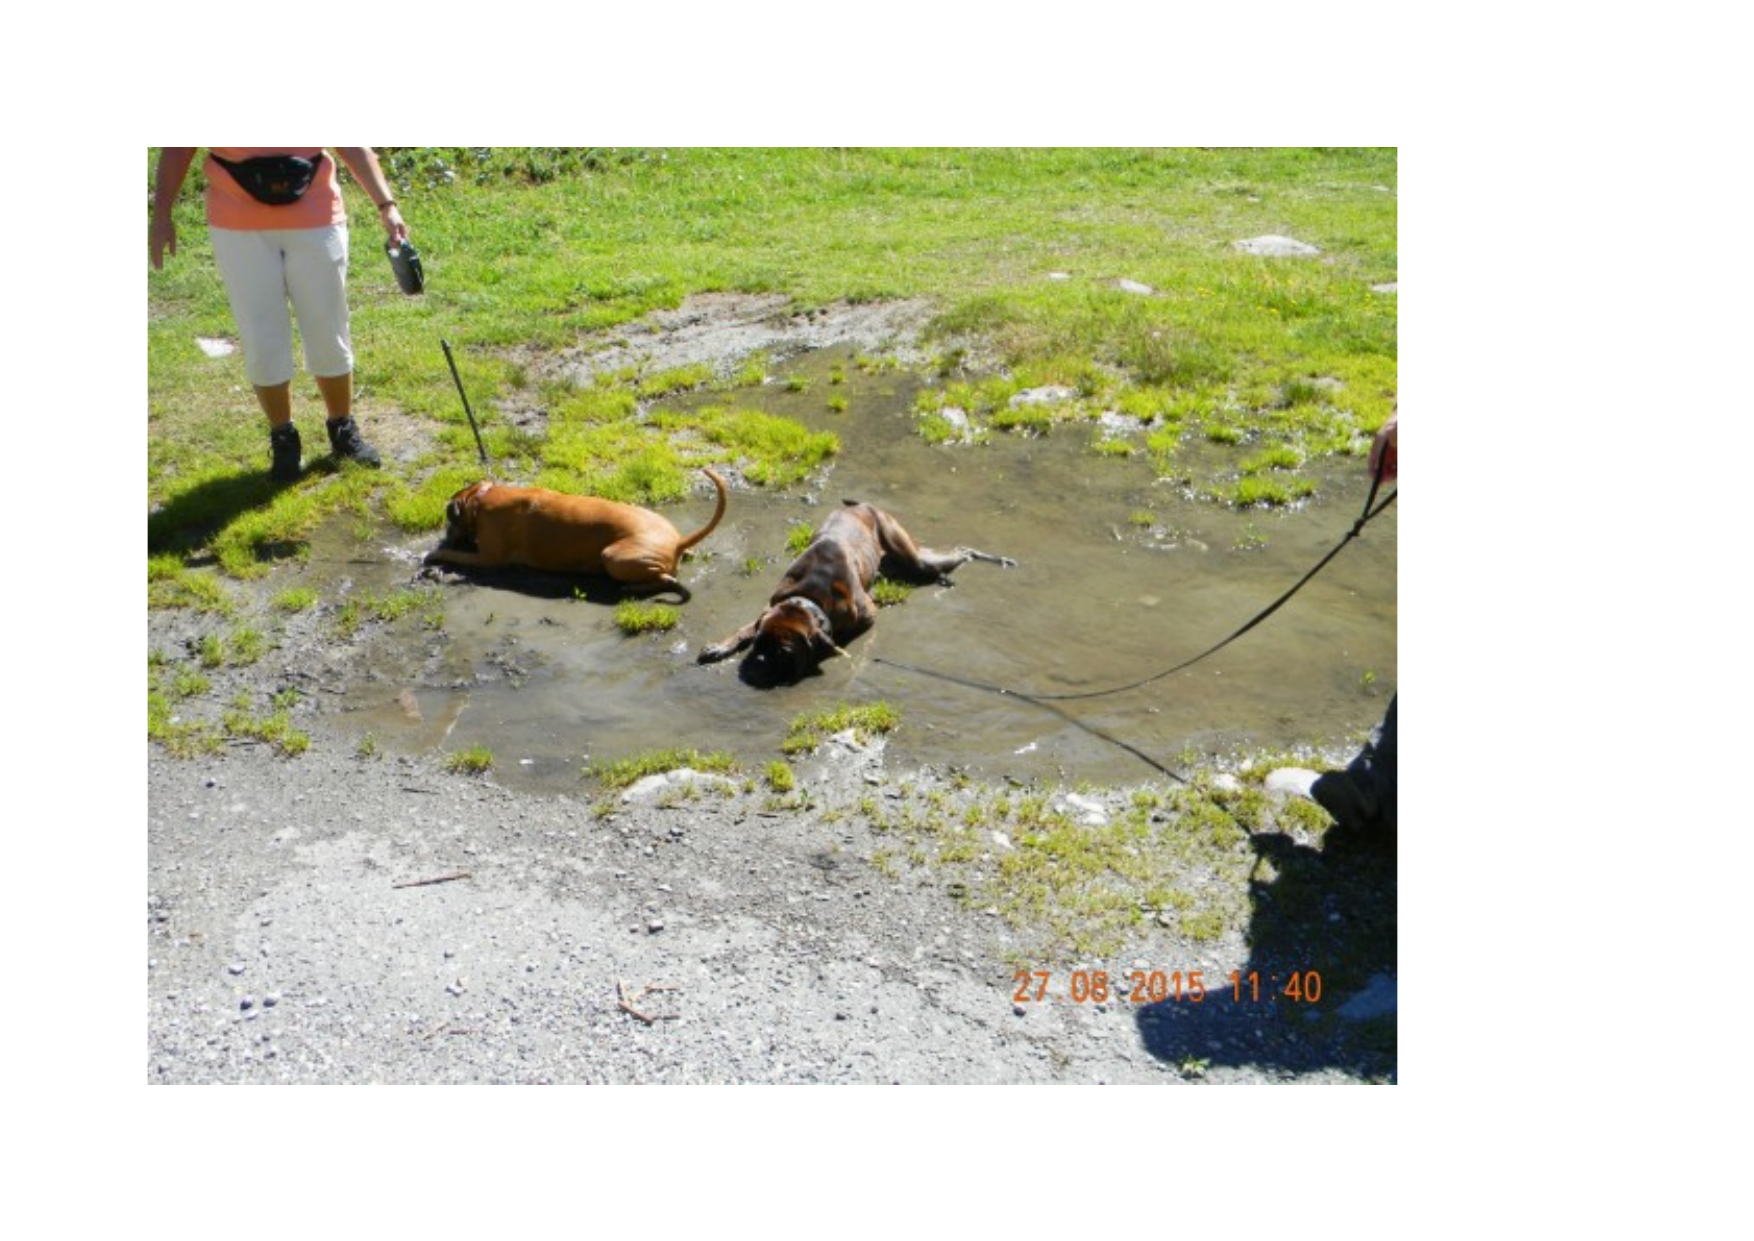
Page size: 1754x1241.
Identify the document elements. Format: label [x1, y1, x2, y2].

picture [147, 147, 1398, 1085]
